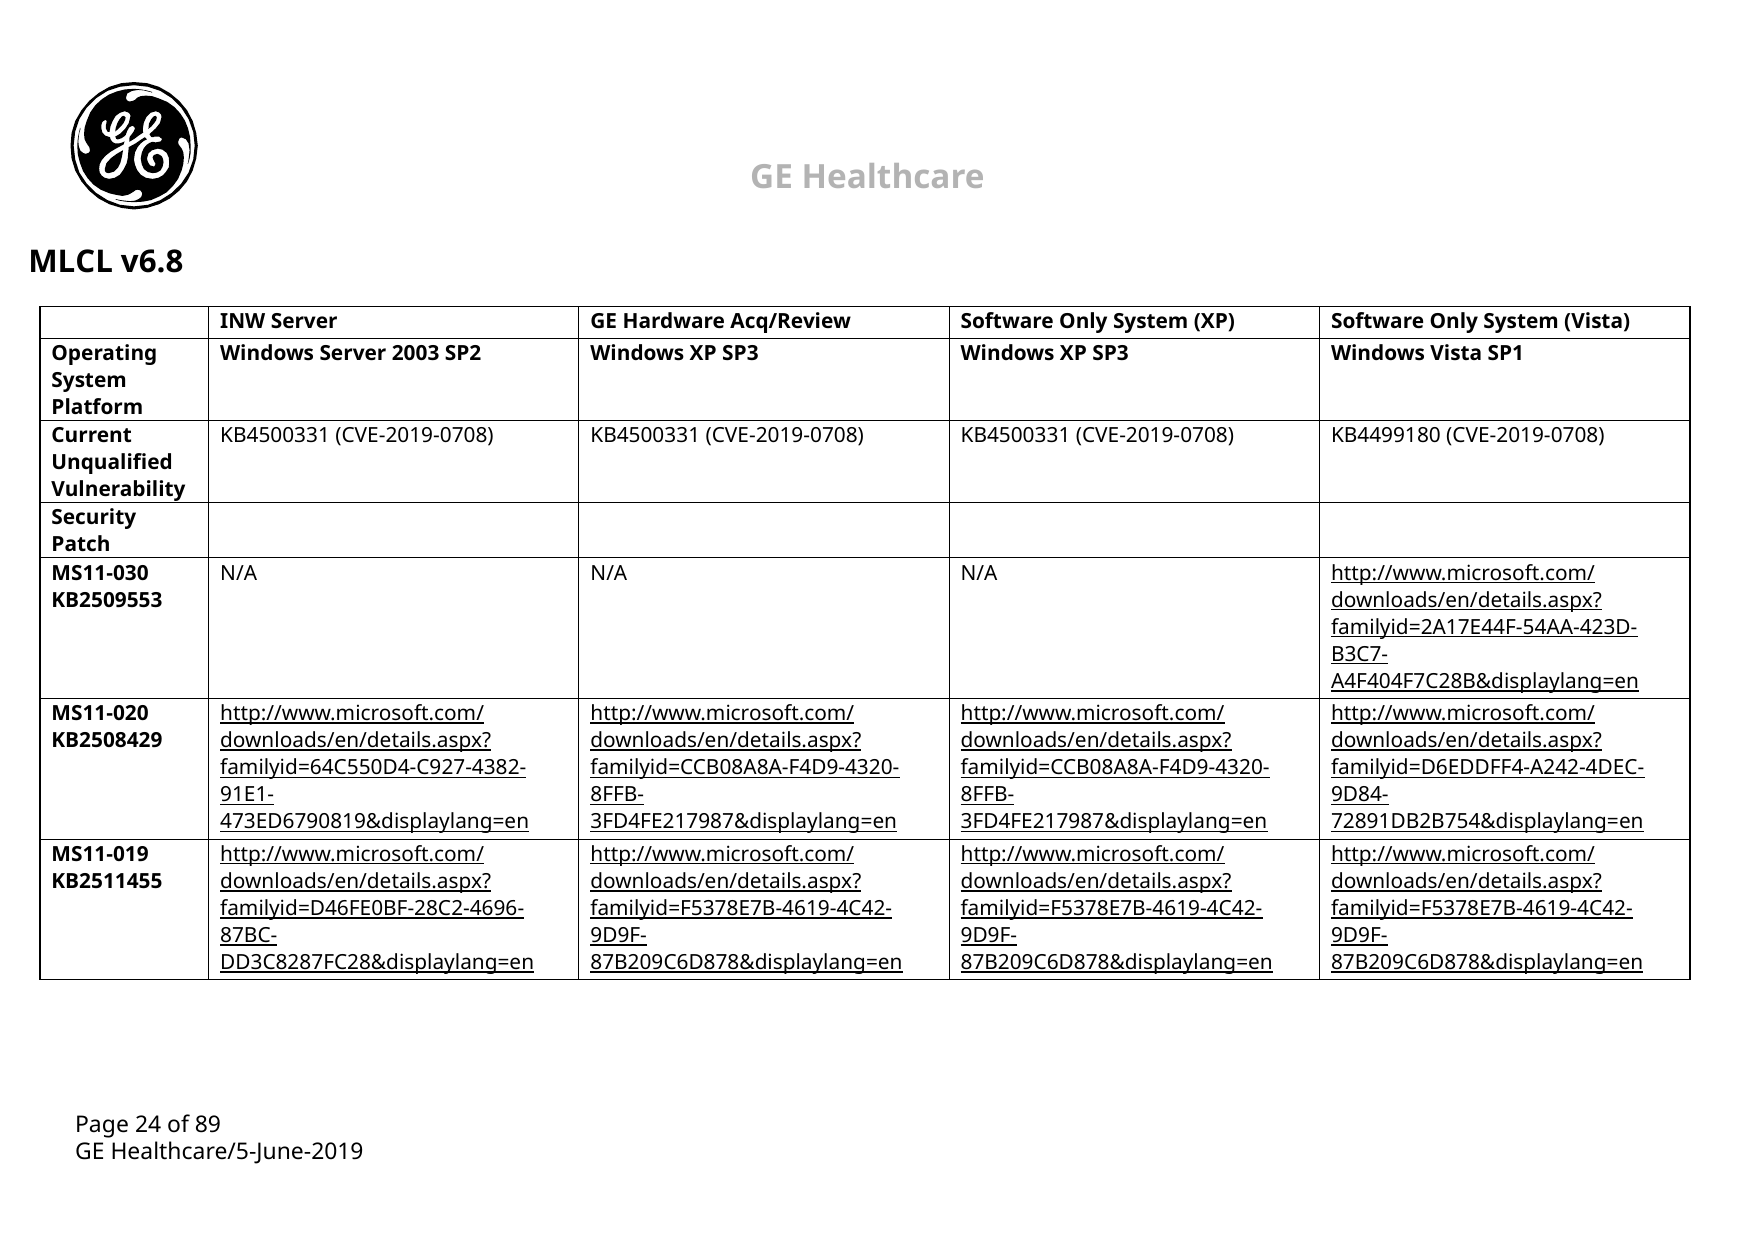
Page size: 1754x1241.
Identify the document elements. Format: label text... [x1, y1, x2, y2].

table_cell N/A [209, 558, 578, 698]
table_cell KB4500331 (CVE-2019-0708) [950, 421, 1319, 502]
table_cell [1320, 503, 1689, 557]
table_header GE Hardware Acq/Review [579, 307, 949, 337]
table_cell http://www.microsoft.com/downloads/en/details.aspx?familyid=F5378E7B-4619-4C42-9D9F-87B209C6D878&displaylang=en [950, 840, 1319, 979]
table_header INW Server [209, 307, 578, 337]
table_cell http://www.microsoft.com/downloads/en/details.aspx?familyid=CCB08A8A-F4D9-4320-8FFB-3FD4FE217987&displaylang=en [579, 699, 949, 838]
subtitle MLCL v6.8 [28, 235, 1679, 281]
table_cell N/A [950, 558, 1319, 698]
table_cell KB4499180 (CVE-2019-0708) [1320, 421, 1689, 502]
table_cell http://www.microsoft.com/downloads/en/details.aspx?familyid=64C550D4-C927-4382-91E1-473ED6790819&displaylang=en [209, 699, 578, 838]
table_header Software Only System (Vista) [1320, 307, 1689, 337]
table_cell KB4500331 (CVE-2019-0708) [209, 421, 578, 502]
table_cell Current Unqualified Vulnerability [41, 421, 208, 502]
table_cell MS11-020 KB2508429 [41, 699, 208, 838]
table_cell Windows XP SP3 [950, 339, 1319, 420]
table_cell http://www.microsoft.com/downloads/en/details.aspx?familyid=D6EDDFF4-A242-4DEC-9D84-72891DB2B754&displaylang=en [1320, 699, 1689, 838]
table_cell Security Patch [41, 503, 208, 557]
table_cell KB4500331 (CVE-2019-0708) [579, 421, 949, 502]
table_cell [579, 503, 949, 557]
table_cell Windows Vista SP1 [1320, 339, 1689, 420]
table_cell N/A [579, 558, 949, 698]
table_cell http://www.microsoft.com/downloads/en/details.aspx?familyid=F5378E7B-4619-4C42-9D9F-87B209C6D878&displaylang=en [1320, 840, 1689, 979]
table_cell Windows Server 2003 SP2 [209, 339, 578, 420]
table_cell [209, 503, 578, 557]
table_cell Windows XP SP3 [579, 339, 949, 420]
table_cell http://www.microsoft.com/downloads/en/details.aspx?familyid=F5378E7B-4619-4C42-9D9F-87B209C6D878&displaylang=en [579, 840, 949, 979]
table_cell MS11-019 KB2511455 [41, 840, 208, 979]
table_cell Operating System Platform [41, 339, 208, 420]
table_cell [950, 503, 1319, 557]
table_header Software Only System (XP) [950, 307, 1319, 337]
table_cell http://www.microsoft.com/downloads/en/details.aspx?familyid=2A17E44F-54AA-423D-B3C7-A4F404F7C28B&displaylang=en [1320, 558, 1689, 698]
table_header [41, 307, 208, 337]
table_cell http://www.microsoft.com/downloads/en/details.aspx?familyid=D46FE0BF-28C2-4696-87BC-DD3C8287FC28&displaylang=en [209, 840, 578, 979]
table_cell MS11-030 KB2509553 [41, 558, 208, 698]
table_cell http://www.microsoft.com/downloads/en/details.aspx?familyid=CCB08A8A-F4D9-4320-8FFB-3FD4FE217987&displaylang=en [950, 699, 1319, 838]
